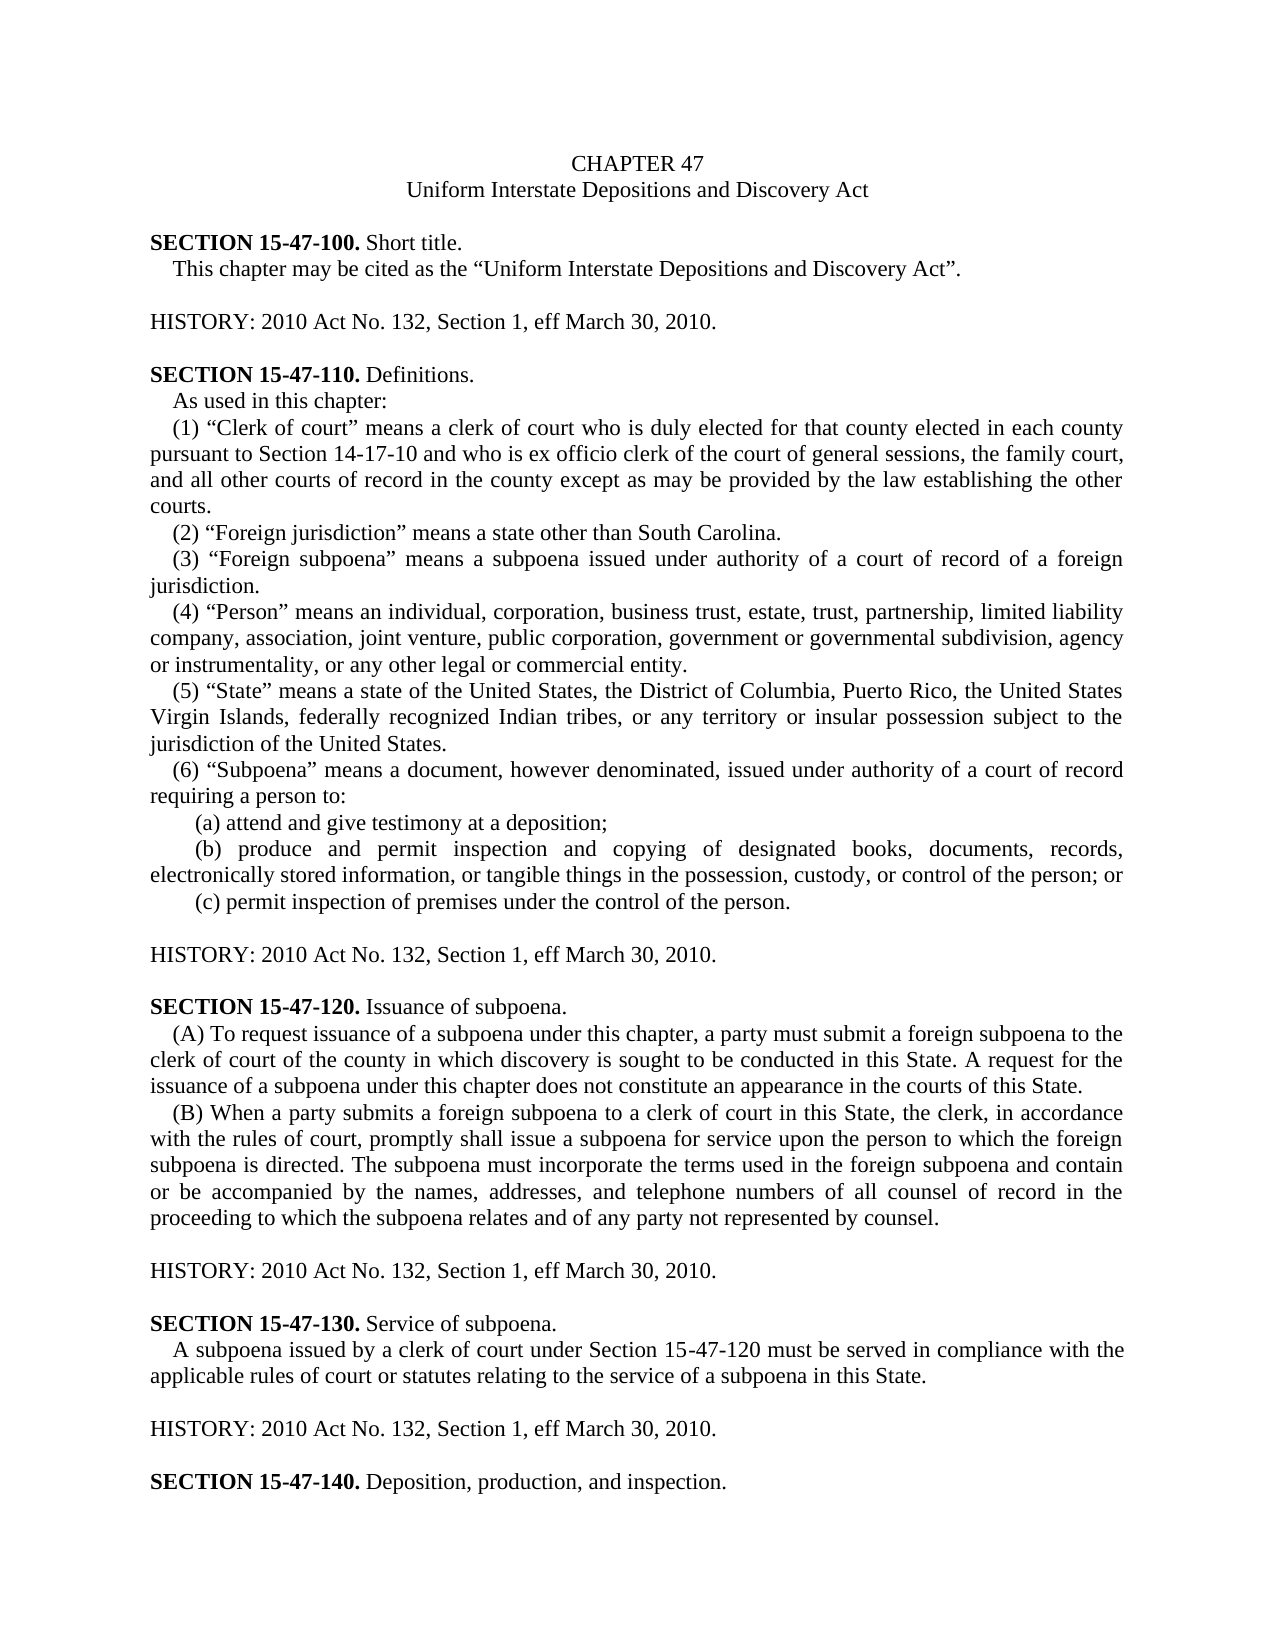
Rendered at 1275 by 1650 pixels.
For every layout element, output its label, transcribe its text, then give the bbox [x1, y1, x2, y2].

text SECTION 15-47-120. Issuance of subpoena. [150, 993, 1125, 1020]
text (3) “Foreign subpoena” means a subpoena issued under authority of a court of record of a foreign jurisdiction. [150, 545, 1125, 598]
text (2) “Foreign jurisdiction” means a state other than South Carolina. [150, 519, 1125, 545]
text Uniform Interstate Depositions and Discovery Act [150, 176, 1125, 203]
text HISTORY: 2010 Act No. 132, Section 1, eff March 30, 2010. [150, 941, 1125, 967]
text SECTION 15-47-110. Definitions. [150, 361, 1125, 387]
text (4) “Person” means an individual, corporation, business trust, estate, trust, partnership, limited liability company, association, joint venture, public corporation, government or governmental subdivision, agency or instrumentality, or any other legal or commercial entity. [150, 598, 1125, 677]
text (A) To request issuance of a subpoena under this chapter, a party must submit a foreign subpoena to the clerk of court of the county in which discovery is sought to be conducted in this State. A request for the issuance of a subpoena under this chapter does not constitute an appearance in the courts of this State. [150, 1020, 1125, 1099]
text SECTION 15-47-140. Deposition, production, and inspection. [150, 1468, 1125, 1494]
text As used in this chapter: [150, 387, 1125, 413]
text HISTORY: 2010 Act No. 132, Section 1, eff March 30, 2010. [150, 1257, 1125, 1283]
text This chapter may be cited as the “Uniform Interstate Depositions and Discovery Act”. [150, 255, 1125, 282]
text (a) attend and give testimony at a deposition; [150, 809, 1125, 835]
text (1) “Clerk of court” means a clerk of court who is duly elected for that county elected in each county pursuant to Section 14-17-10 and who is ex officio clerk of the court of general sessions, the family court, and all other courts of record in the county except as may be provided by the law establishing the other courts. [150, 413, 1125, 519]
text (c) permit inspection of premises under the control of the person. [150, 888, 1125, 914]
text (5) “State” means a state of the United States, the District of Columbia, Puerto Rico, the United States Virgin Islands, federally recognized Indian tribes, or any territory or insular possession subject to the jurisdiction of the United States. [150, 677, 1125, 756]
text HISTORY: 2010 Act No. 132, Section 1, eff March 30, 2010. [150, 1415, 1125, 1441]
text CHAPTER 47 [150, 150, 1125, 176]
text SECTION 15-47-100. Short title. [150, 229, 1125, 255]
text (b) produce and permit inspection and copying of designated books, documents, records, electronically stored information, or tangible things in the possession, custody, or control of the person; or [150, 835, 1125, 888]
text A subpoena issued by a clerk of court under Section 15-47-120 must be served in compliance with the applicable rules of court or statutes relating to the service of a subpoena in this State. [150, 1336, 1125, 1389]
text (6) “Subpoena” means a document, however denominated, issued under authority of a court of record requiring a person to: [150, 756, 1125, 809]
text HISTORY: 2010 Act No. 132, Section 1, eff March 30, 2010. [150, 308, 1125, 334]
text SECTION 15-47-130. Service of subpoena. [150, 1309, 1125, 1336]
text (B) When a party submits a foreign subpoena to a clerk of court in this State, the clerk, in accordance with the rules of court, promptly shall issue a subpoena for service upon the person to which the foreign subpoena is directed. The subpoena must incorporate the terms used in the foreign subpoena and contain or be accompanied by the names, addresses, and telephone numbers of all counsel of record in the proceeding to which the subpoena relates and of any party not represented by counsel. [150, 1099, 1125, 1231]
